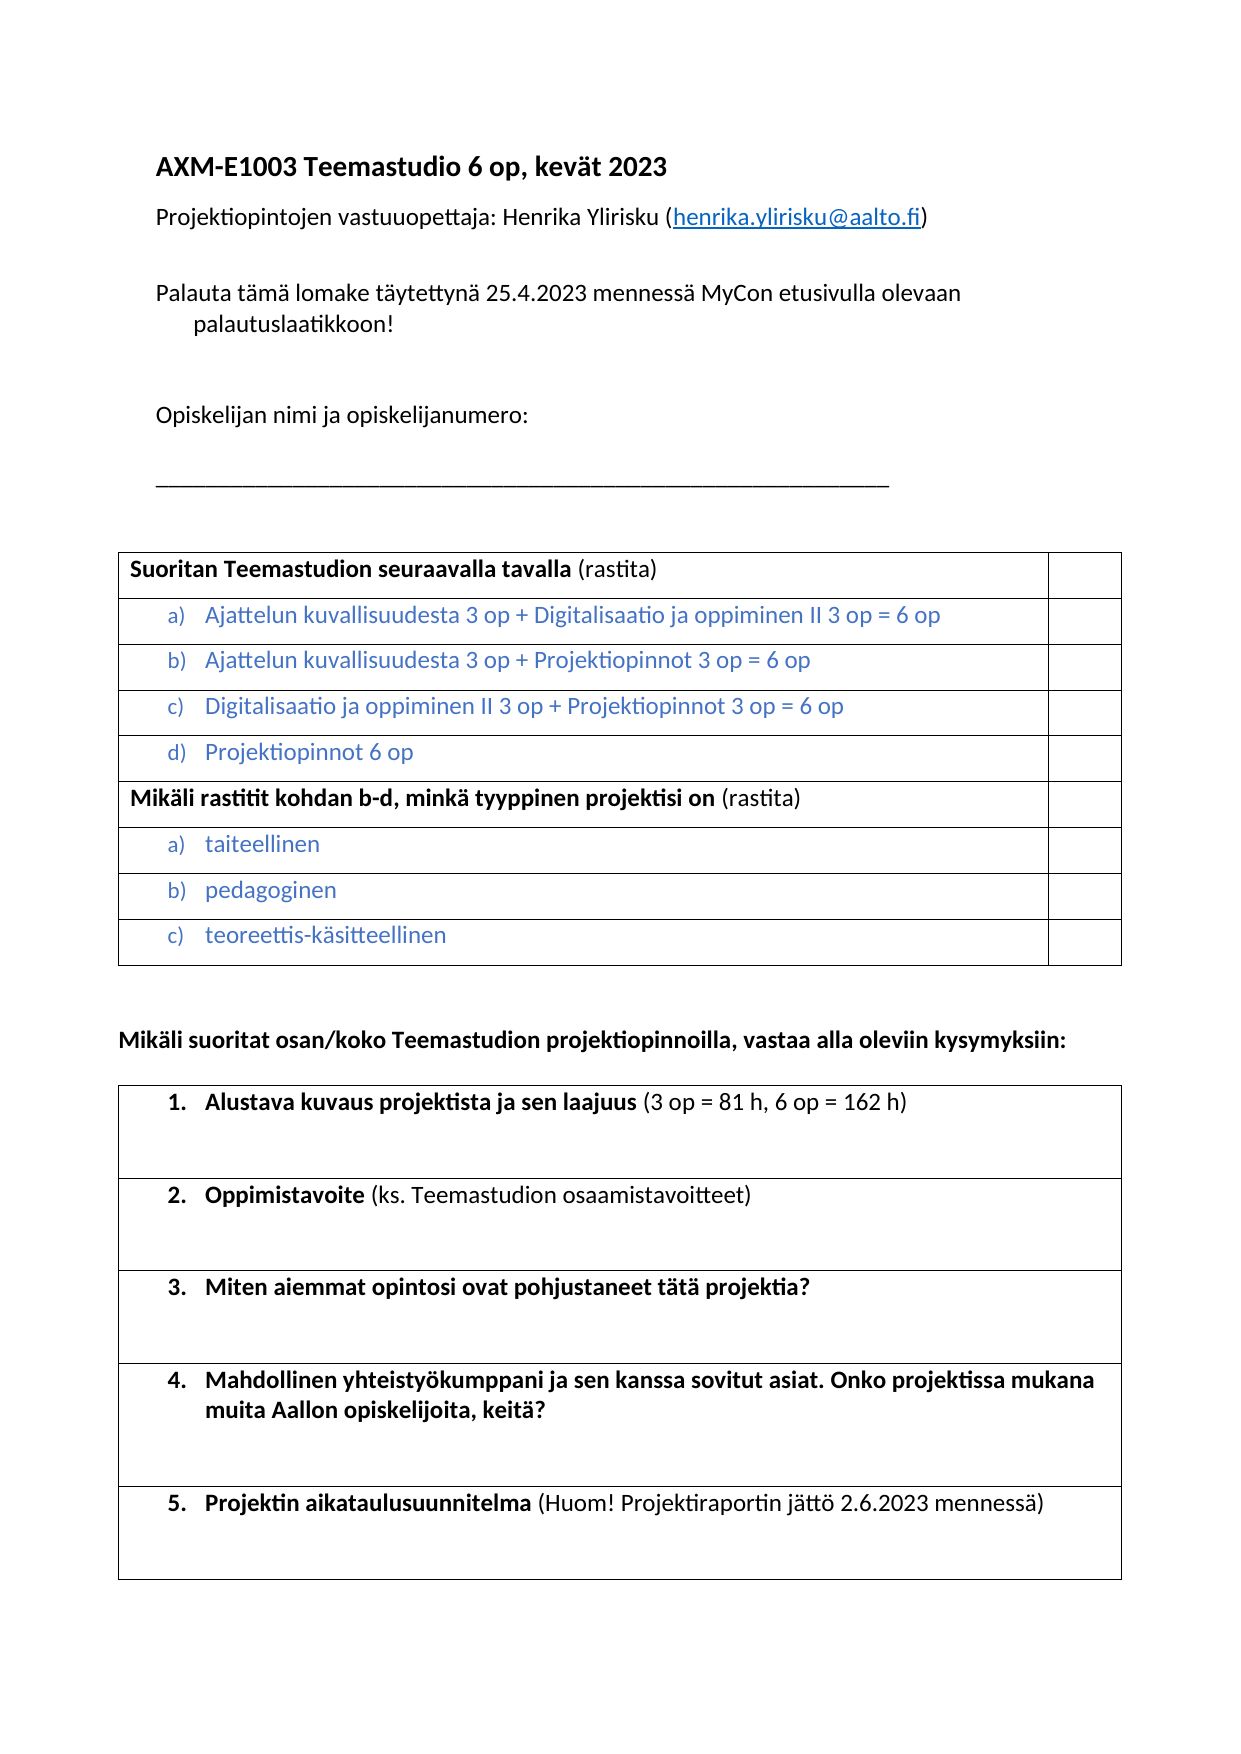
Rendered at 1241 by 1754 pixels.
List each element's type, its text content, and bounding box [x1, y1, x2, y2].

table_cell Ajattelun kuvallisuudesta 3 op + Projektiopinnot 3 op = 6 op [119, 645, 1048, 689]
table_cell Mikäli rastitit kohdan b-d, minkä tyyppinen projektisi on (rastita) [119, 782, 1048, 827]
table_cell pedagoginen [119, 874, 1048, 919]
text Palauta tämä lomake täytettynä 25.4.2023 mennessä MyCon etusivulla olevaan palautuslaatikkoon! [156, 277, 1122, 338]
table_cell Mahdollinen yhteistyökumppani ja sen kanssa sovitut asiat. Onko projektissa mukana muita Aallon opiskelijoita, keitä? [119, 1364, 1121, 1486]
table_cell [1049, 828, 1121, 873]
table_header Alustava kuvaus projektista ja sen laajuus (3 op = 81 h, 6 op = 162 h) [119, 1086, 1121, 1178]
text Opiskelijan nimi ja opiskelijanumero: [156, 399, 1122, 430]
table_cell [1049, 736, 1121, 781]
table_header [1049, 553, 1121, 598]
table_cell Oppimistavoite (ks. Teemastudion osaamistavoitteet) [119, 1179, 1121, 1270]
table_header Suoritan Teemastudion seuraavalla tavalla (rastita) [119, 553, 1048, 598]
table_cell [1049, 691, 1121, 735]
table_cell [1049, 645, 1121, 689]
table_cell [1049, 920, 1121, 964]
table_cell [1049, 599, 1121, 644]
table_cell Projektiopinnot 6 op [119, 736, 1048, 781]
table_cell Ajattelun kuvallisuudesta 3 op + Digitalisaatio ja oppiminen II 3 op = 6 op [119, 599, 1048, 644]
table_cell teoreettis-käsitteellinen [119, 920, 1048, 964]
table_cell taiteellinen [119, 828, 1048, 873]
table_cell Digitalisaatio ja oppiminen II 3 op + Projektiopinnot 3 op = 6 op [119, 691, 1048, 735]
text Mikäli suoritat osan/koko Teemastudion projektiopinnoilla, vastaa alla oleviin kysymyksiin: [118, 1024, 1122, 1054]
table_cell Projektin aikataulusuunnitelma (Huom! Projektiraportin jättö 2.6.2023 mennessä) [119, 1487, 1121, 1579]
text ___________________________________________________________ [156, 460, 1122, 491]
table_cell [1049, 874, 1121, 919]
table_cell Miten aiemmat opintosi ovat pohjustaneet tätä projektia? [119, 1271, 1121, 1363]
text AXM-E1003 Teemastudio 6 op, kevät 2023 [156, 148, 1122, 183]
table_cell [1049, 782, 1121, 827]
text Projektiopintojen vastuuopettaja: Henrika Ylirisku (henrika.ylirisku@aalto.fi) [156, 201, 1122, 232]
